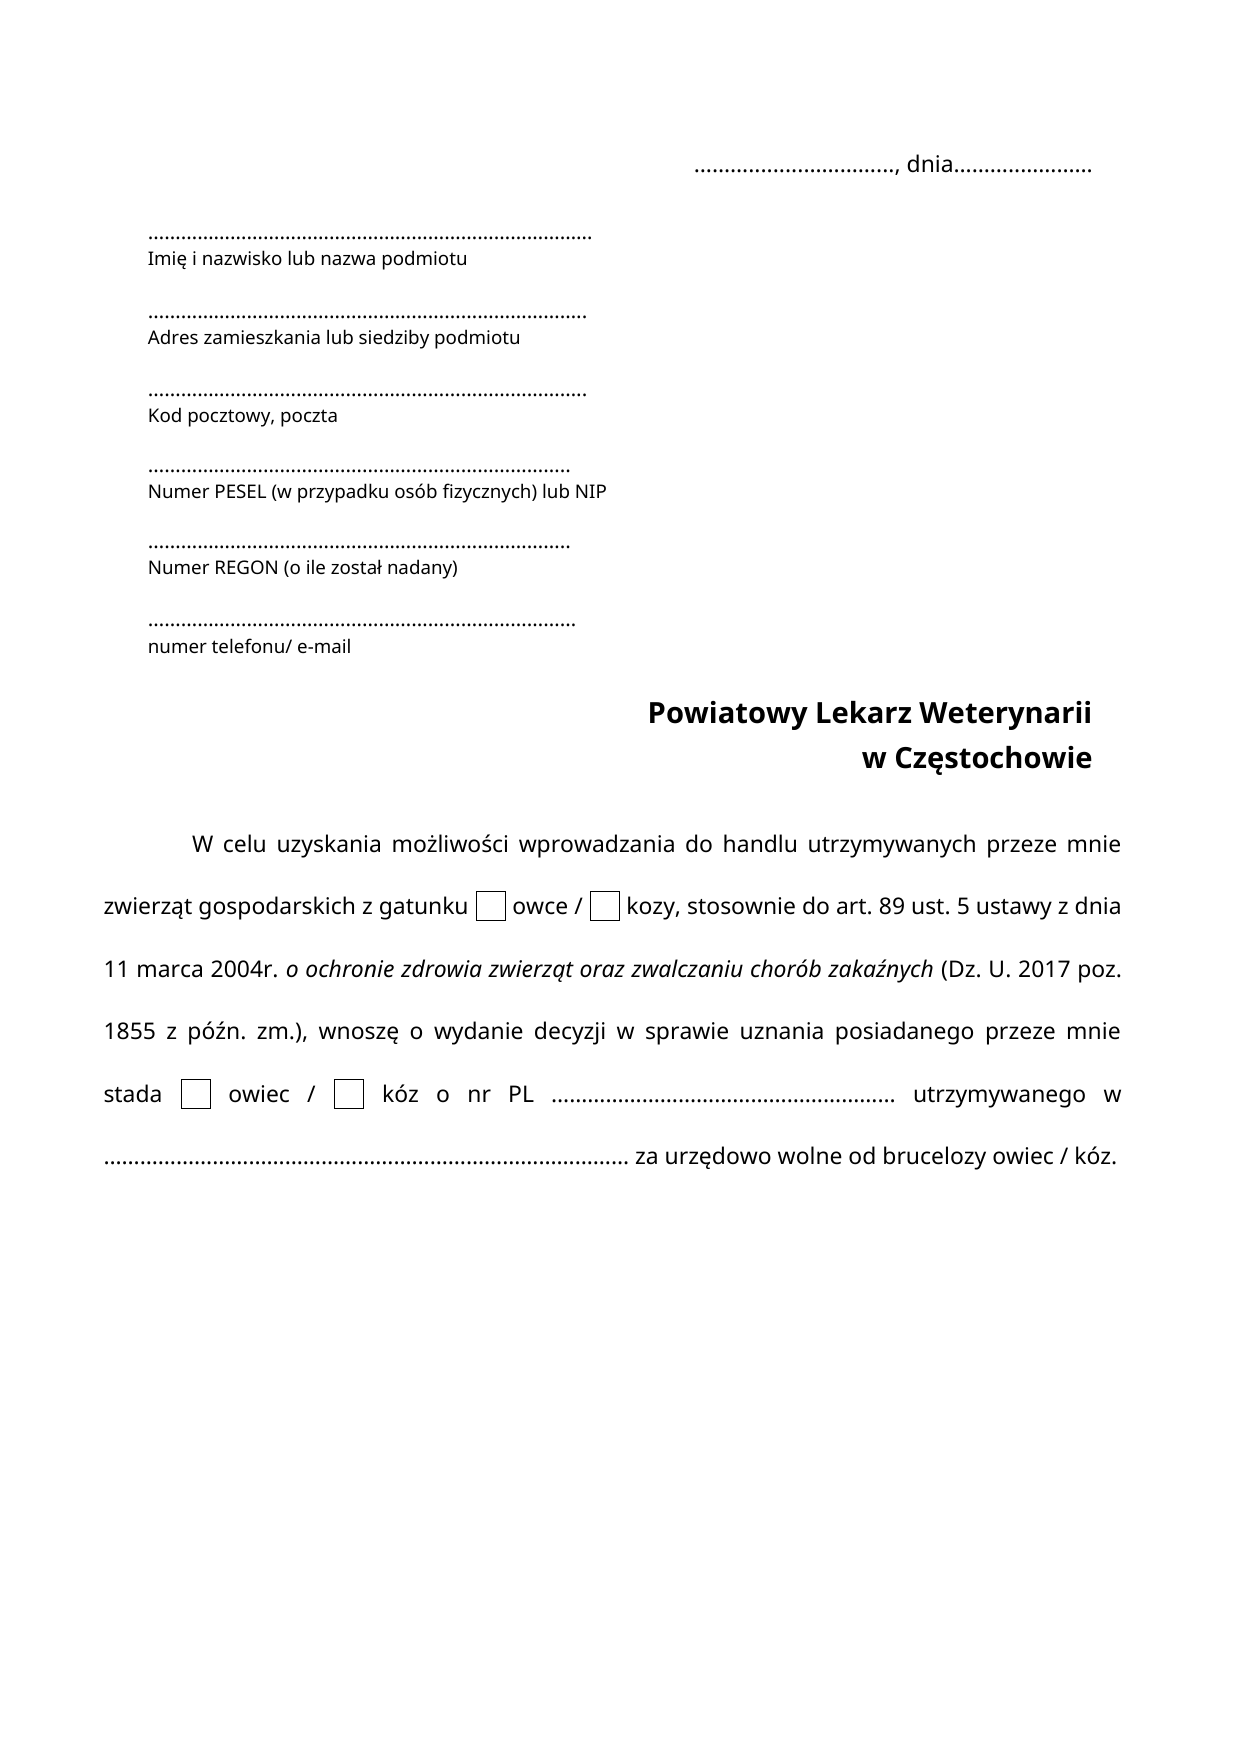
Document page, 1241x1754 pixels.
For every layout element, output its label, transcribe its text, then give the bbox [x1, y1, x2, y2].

text Numer REGON (o ile został nadany) [148, 554, 1093, 580]
text Powiatowy Lekarz Weterynarii [148, 692, 1093, 732]
text …………………………………………………………………….. [148, 374, 1093, 402]
text numer telefonu/ e-mail [148, 633, 1093, 659]
text …………………………………………………………………… [148, 604, 1093, 633]
text ………………………………………………………………….. [148, 450, 1093, 478]
text W celu uzyskania możliwości wprowadzania do handlu utrzymywanych przeze mnie zwierząt gospodarskich z gatunku owce / kozy, stosownie do art. 89 ust. 5 ustawy z dnia 11 marca 2004r. o ochronie zdrowia zwierząt oraz zwalczaniu chorób zakaźnych (Dz. U. 2017 poz. 1855 z późn. zm.), wnoszę o wydanie decyzji w sprawie uznania posiadanego przeze mnie stada owiec / kóz o nr PL ………………………………………………… utrzymywanego w …………………………………………………………………………… za urzędowo wolne od brucelozy owiec / kóz. [103, 828, 1122, 1171]
text ………………………………………………………………….. [148, 526, 1093, 554]
text …………………………………………………………………….. [148, 296, 1093, 324]
text Imię i nazwisko lub nazwa podmiotu [148, 246, 1093, 271]
text ……….........…………..., dnia………..………… [148, 148, 1093, 179]
text ……………………………………………………………………… [148, 217, 1093, 246]
text w Częstochowie [148, 737, 1093, 777]
text Kod pocztowy, poczta [148, 402, 1093, 428]
text Adres zamieszkania lub siedziby podmiotu [148, 324, 1093, 350]
text Numer PESEL (w przypadku osób fizycznych) lub NIP [148, 478, 1093, 504]
